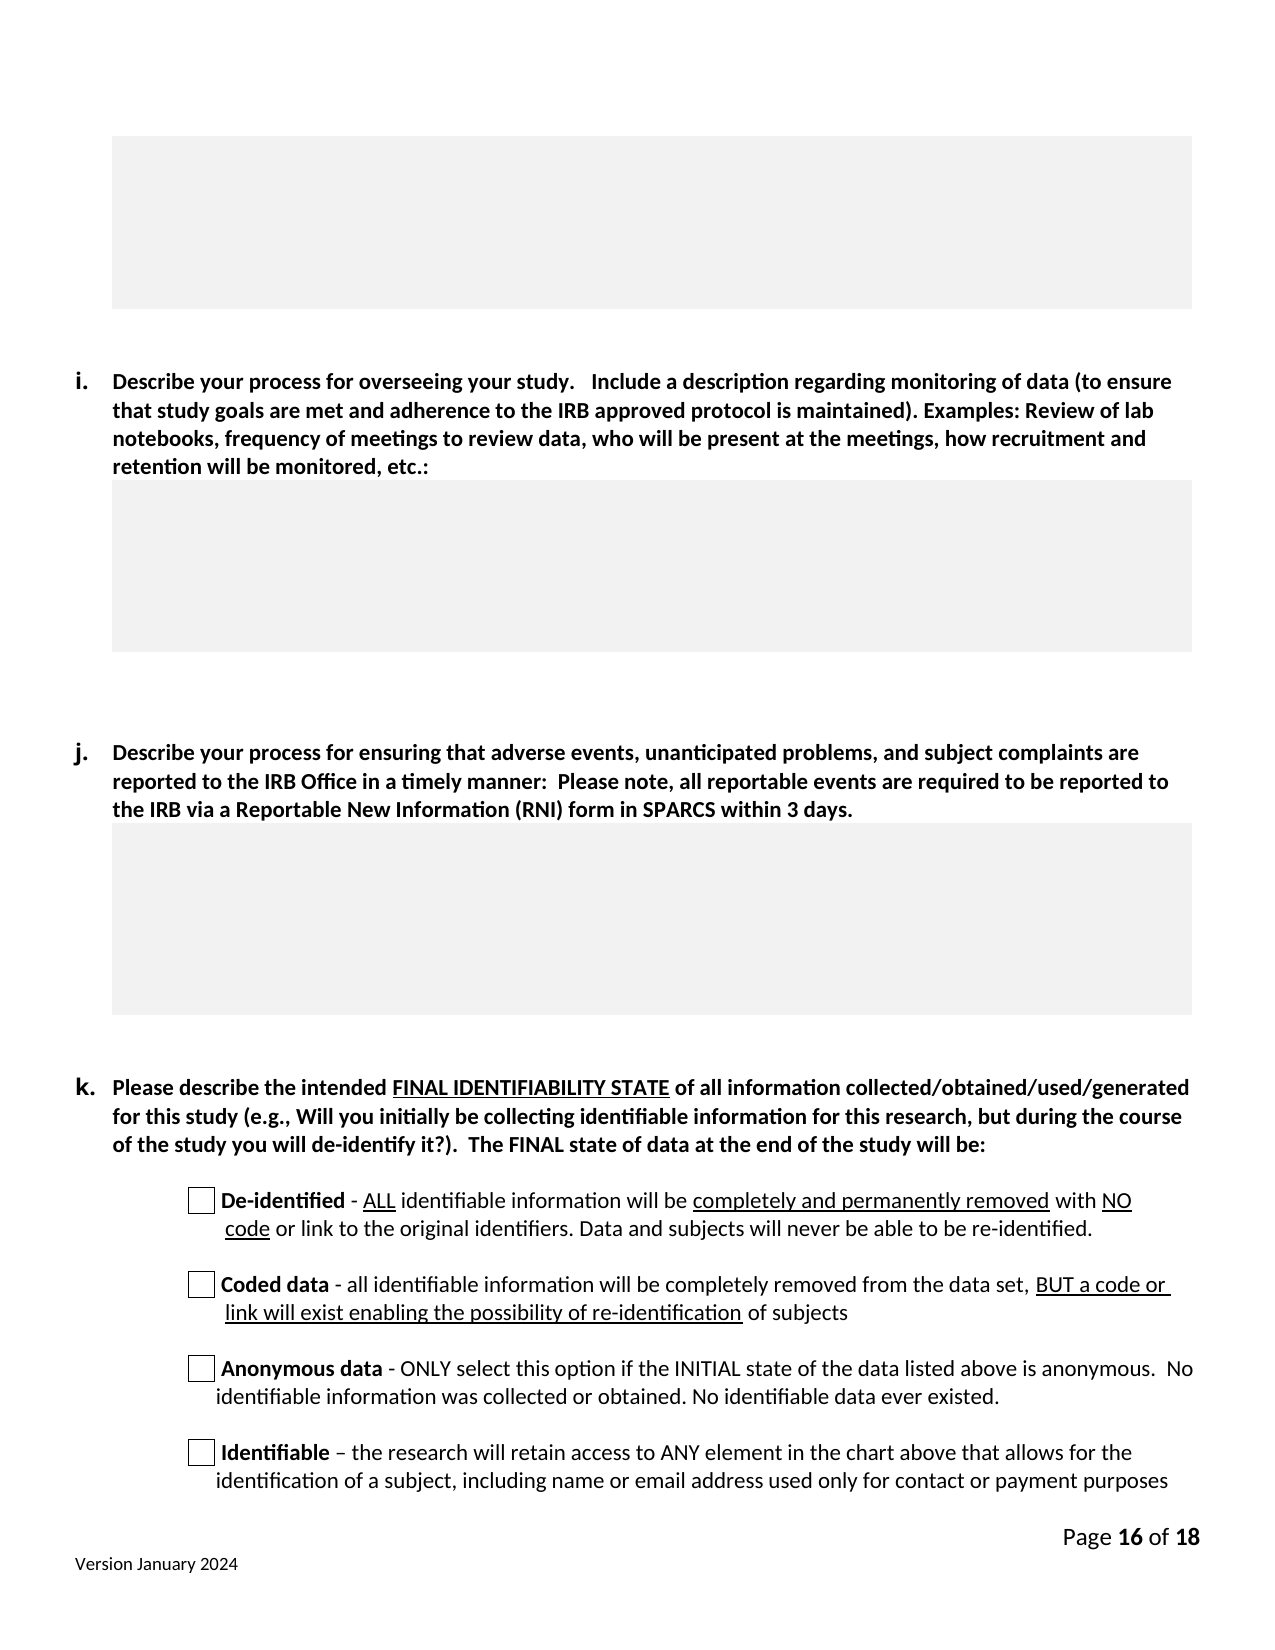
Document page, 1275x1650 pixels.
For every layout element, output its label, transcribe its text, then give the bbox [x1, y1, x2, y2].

text code or link to the original identifiers. Data and subjects will never be able to be re-identified. [75, 1214, 1200, 1242]
text identification of a subject, including name or email address used only for contact or payment purposes [187, 1466, 1200, 1494]
text Anonymous data - ONLY select this option if the INITIAL state of the data listed above is anonymous. No [187, 1354, 1200, 1382]
text link will exist enabling the possibility of re-identification of subjects [187, 1298, 1200, 1326]
text Coded data - all identifiable information will be completely removed from the data set, BUT a code or [187, 1270, 1200, 1298]
text De-identified - ALL identifiable information will be completely and permanently removed with NO [187, 1186, 1200, 1214]
list Please describe the intended FINAL IDENTIFIABILITY STATE of all information collected/obtained/used/generated for this study (e.g., Will you initially be collecting identifiable information for this research, but during the course of the study you will de-identify it?). The FINAL state of data at the end of the study will be: [75, 1071, 1200, 1158]
text Identifiable – the research will retain access to ANY element in the chart above that allows for the [187, 1438, 1200, 1466]
table_header [112, 480, 1192, 652]
table_header [112, 136, 1192, 309]
table_header [112, 823, 1192, 1015]
text identifiable information was collected or obtained. No identifiable data ever existed. [187, 1382, 1200, 1410]
list Describe your process for overseeing your study. Include a description regarding monitoring of data (to ensure that study goals are met and adherence to the IRB approved protocol is maintained). Examples: Review of lab notebooks, frequency of meetings to review data, who will be present at the meetings, how recruitment and retention will be monitored, etc.: [75, 365, 1200, 480]
list Describe your process for ensuring that adverse events, unanticipated problems, and subject complaints are reported to the IRB Office in a timely manner: Please note, all reportable events are required to be reported to the IRB via a Reportable New Information (RNI) form in SPARCS within 3 days. [75, 736, 1200, 823]
